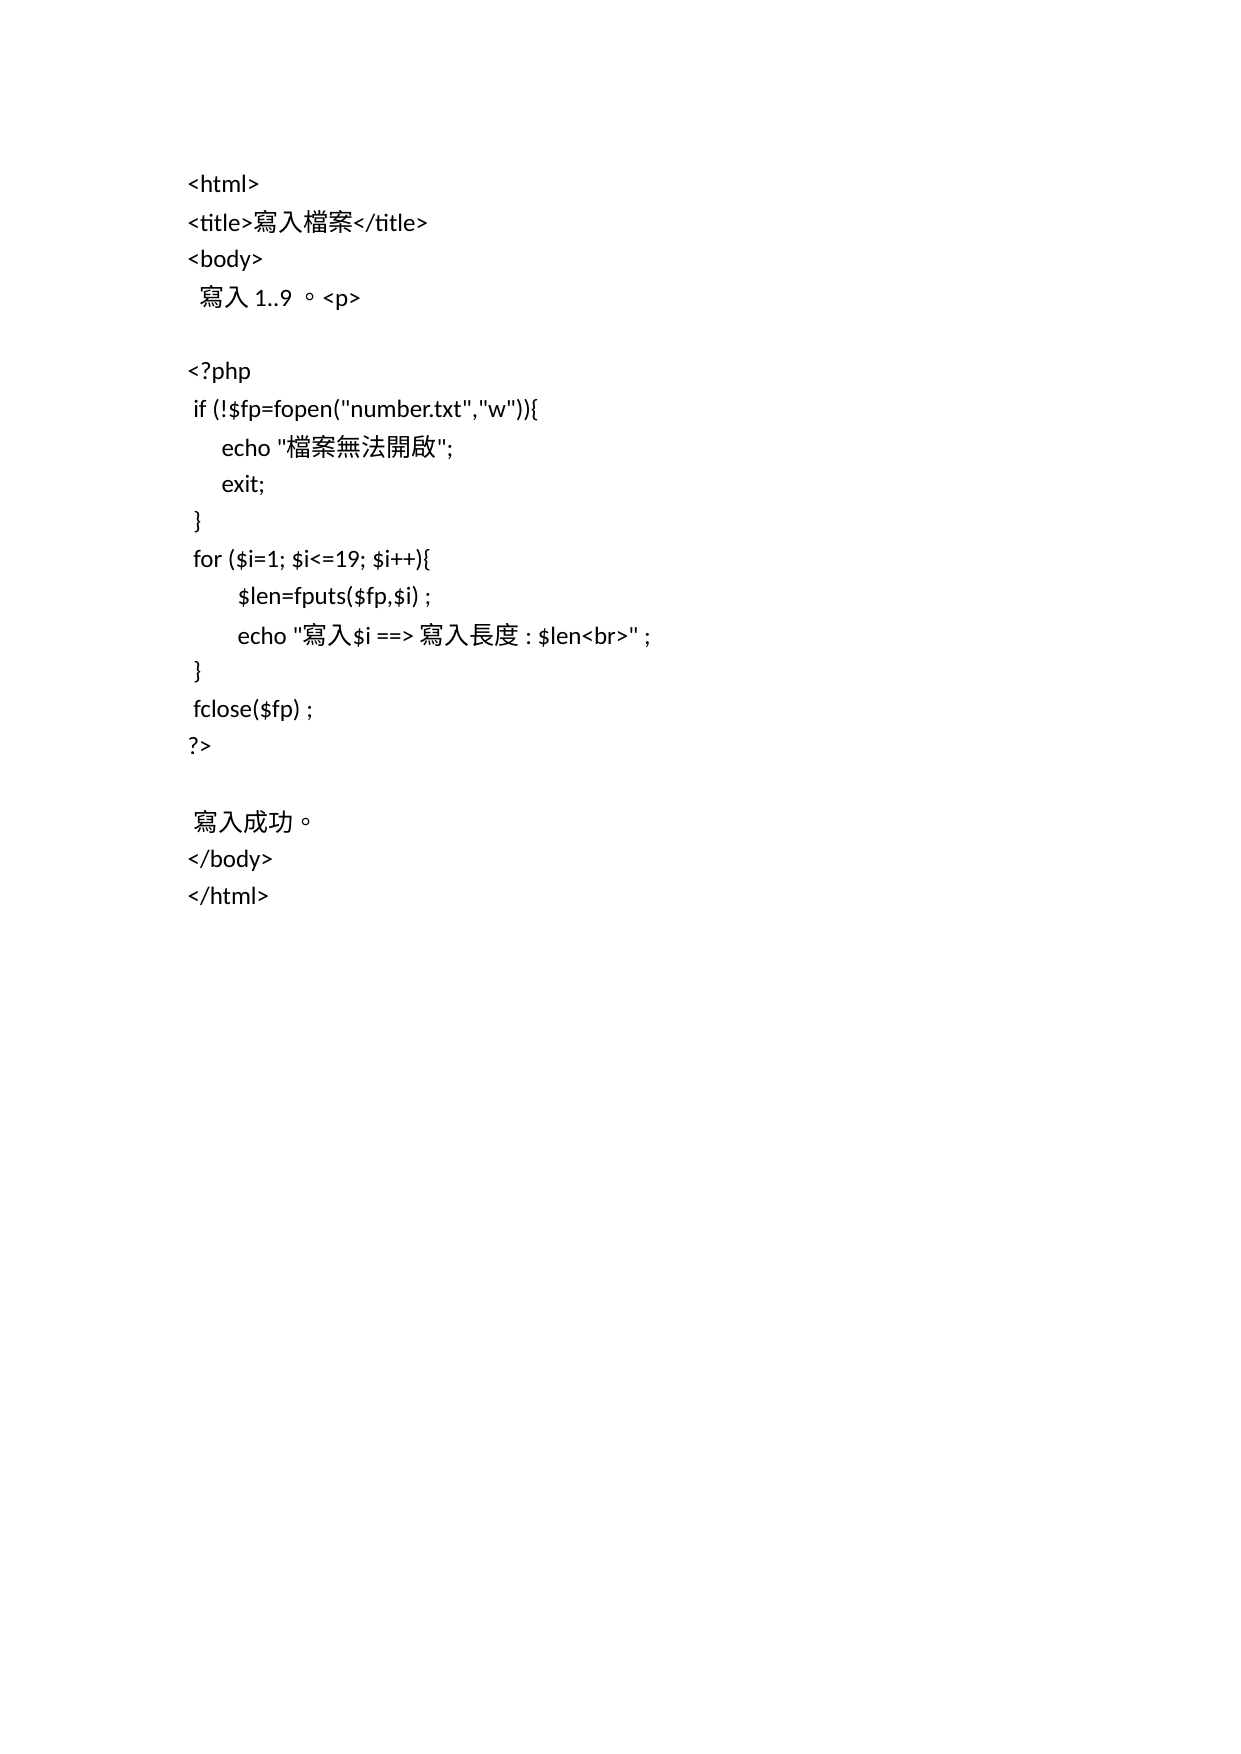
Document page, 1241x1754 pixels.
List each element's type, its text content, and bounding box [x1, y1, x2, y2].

text ?> [187, 727, 1053, 764]
text if (!$fp=fopen("number.txt","w")){ [187, 389, 1053, 427]
text } [187, 652, 1053, 689]
text echo "檔案無法開啟"; [187, 427, 1053, 464]
text <body> [187, 239, 1053, 277]
text 寫入成功。 [187, 802, 1053, 839]
text fclose($fp) ; [187, 689, 1053, 727]
text 寫入1..9 。<p> [187, 277, 1053, 314]
text } [187, 502, 1053, 539]
text <title>寫入檔案</title> [187, 202, 1053, 239]
text </html> [187, 877, 1053, 914]
text <?php [187, 352, 1053, 389]
text echo "寫入$i ==> 寫入長度 : $len<br>" ; [187, 614, 1053, 652]
text $len=fputs($fp,$i) ; [187, 577, 1053, 614]
text </body> [187, 839, 1053, 877]
text for ($i=1; $i<=19; $i++){ [187, 539, 1053, 577]
text <html> [187, 164, 1053, 202]
text exit; [187, 464, 1053, 502]
